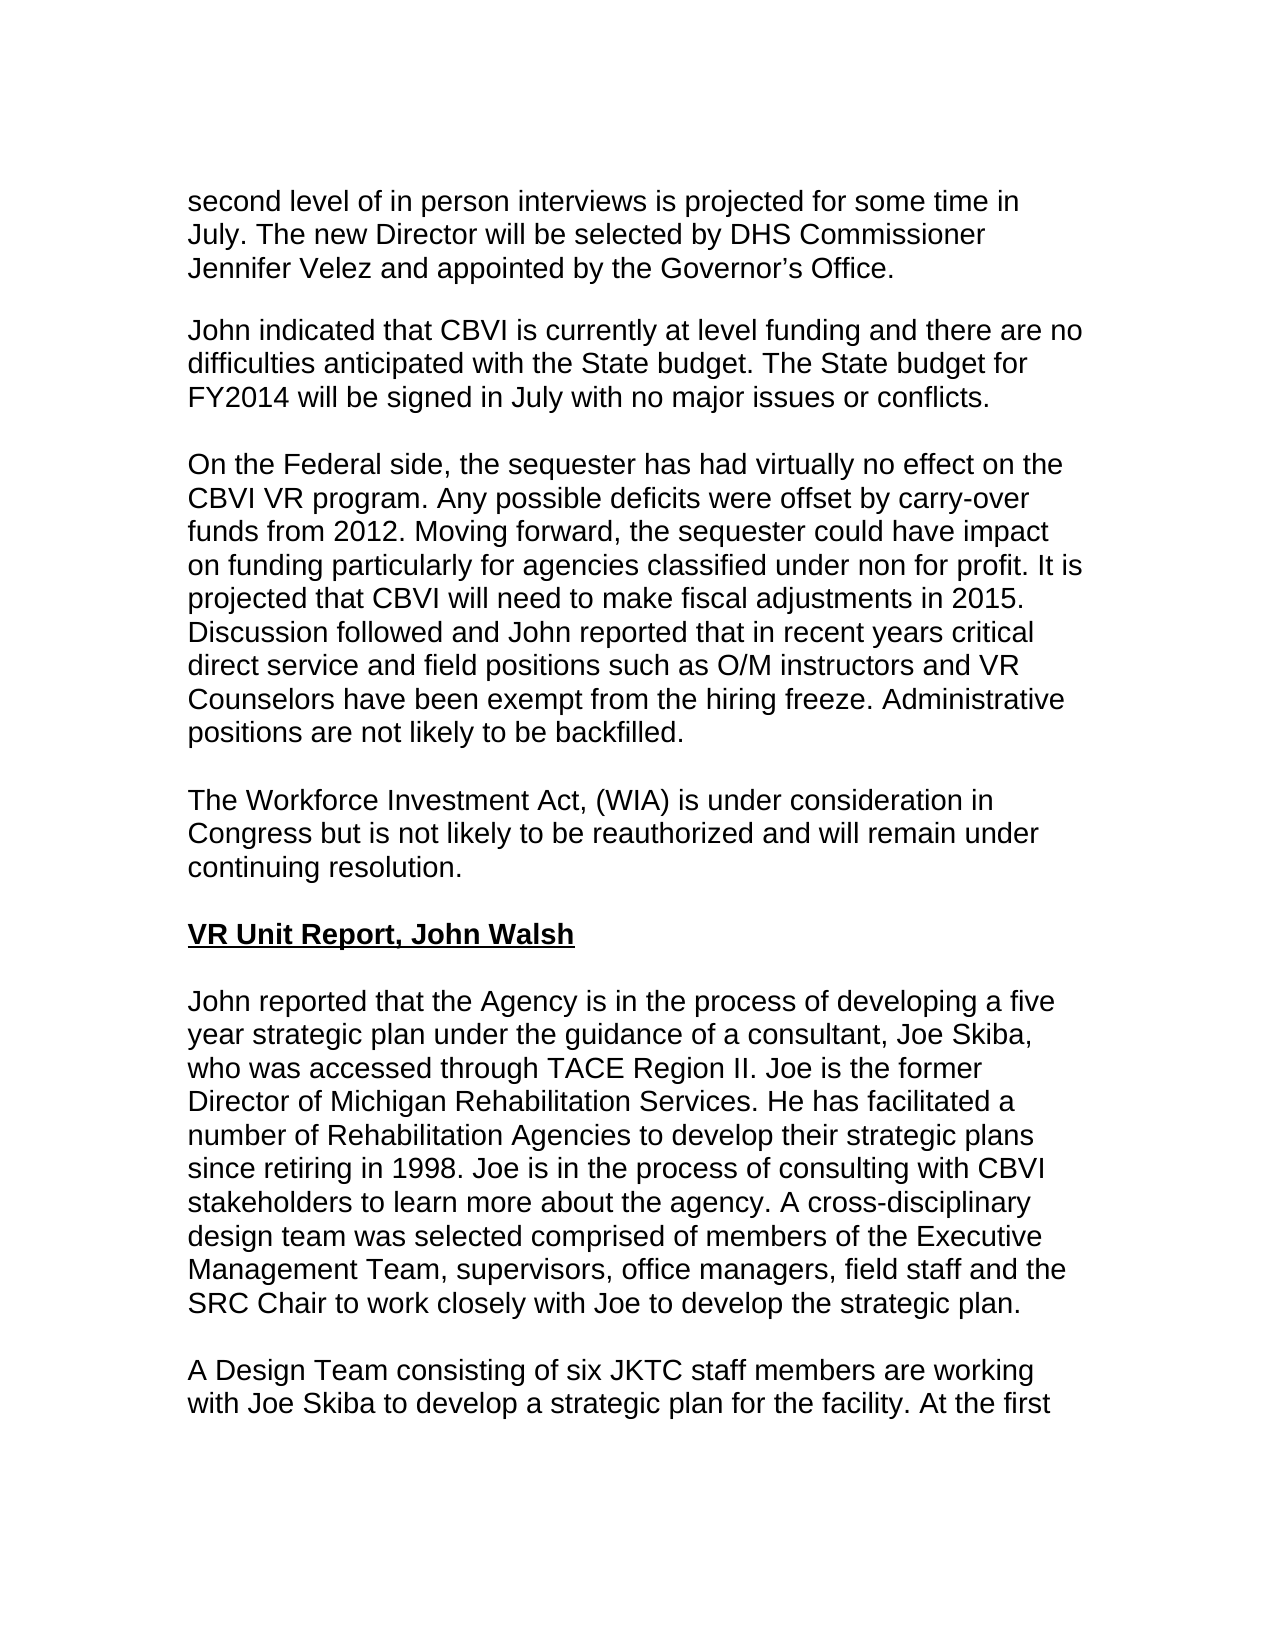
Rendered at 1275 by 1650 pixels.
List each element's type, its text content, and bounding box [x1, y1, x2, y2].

text second level of in person interviews is projected for some time in July. The new Director will be selected by DHS Commissioner Jennifer Velez and appointed by the Governor’s Office. [187, 183, 1087, 284]
text The Workforce Investment Act, (WIA) is under consideration in Congress but is not likely to be reauthorized and will remain under continuing resolution. [187, 782, 1087, 883]
text A Design Team consisting of six JKTC staff members are working with Joe Skiba to develop a strategic plan for the facility. At the first [187, 1353, 1087, 1420]
text VR Unit Report, John Walsh [187, 917, 1087, 950]
text John indicated that CBVI is currently at level funding and there are no difficulties anticipated with the State budget. The State budget for FY2014 will be signed in July with no major issues or conflicts. [187, 313, 1087, 413]
text On the Federal side, the sequester has had virtually no effect on the CBVI VR program. Any possible deficits were offset by carry-over funds from 2012. Moving forward, the sequester could have impact on funding particularly for agencies classified under non for profit. It is projected that CBVI will need to make fiscal adjustments in 2015. Discussion followed and John reported that in recent years critical direct service and field positions such as O/M instructors and VR Counselors have been exempt from the hiring freeze. Administrative positions are not likely to be backfilled. [187, 447, 1087, 749]
text John reported that the Agency is in the process of developing a five year strategic plan under the guidance of a consultant, Joe Skiba, who was accessed through TACE Region II. Joe is the former Director of Michigan Rehabilitation Services. He has facilitated a number of Rehabilitation Agencies to develop their strategic plans since retiring in 1998. Joe is in the process of consulting with CBVI stakeholders to learn more about the agency. A cross-disciplinary design team was selected comprised of members of the Executive Management Team, supervisors, office managers, field staff and the SRC Chair to work closely with Joe to develop the strategic plan. [187, 984, 1087, 1319]
